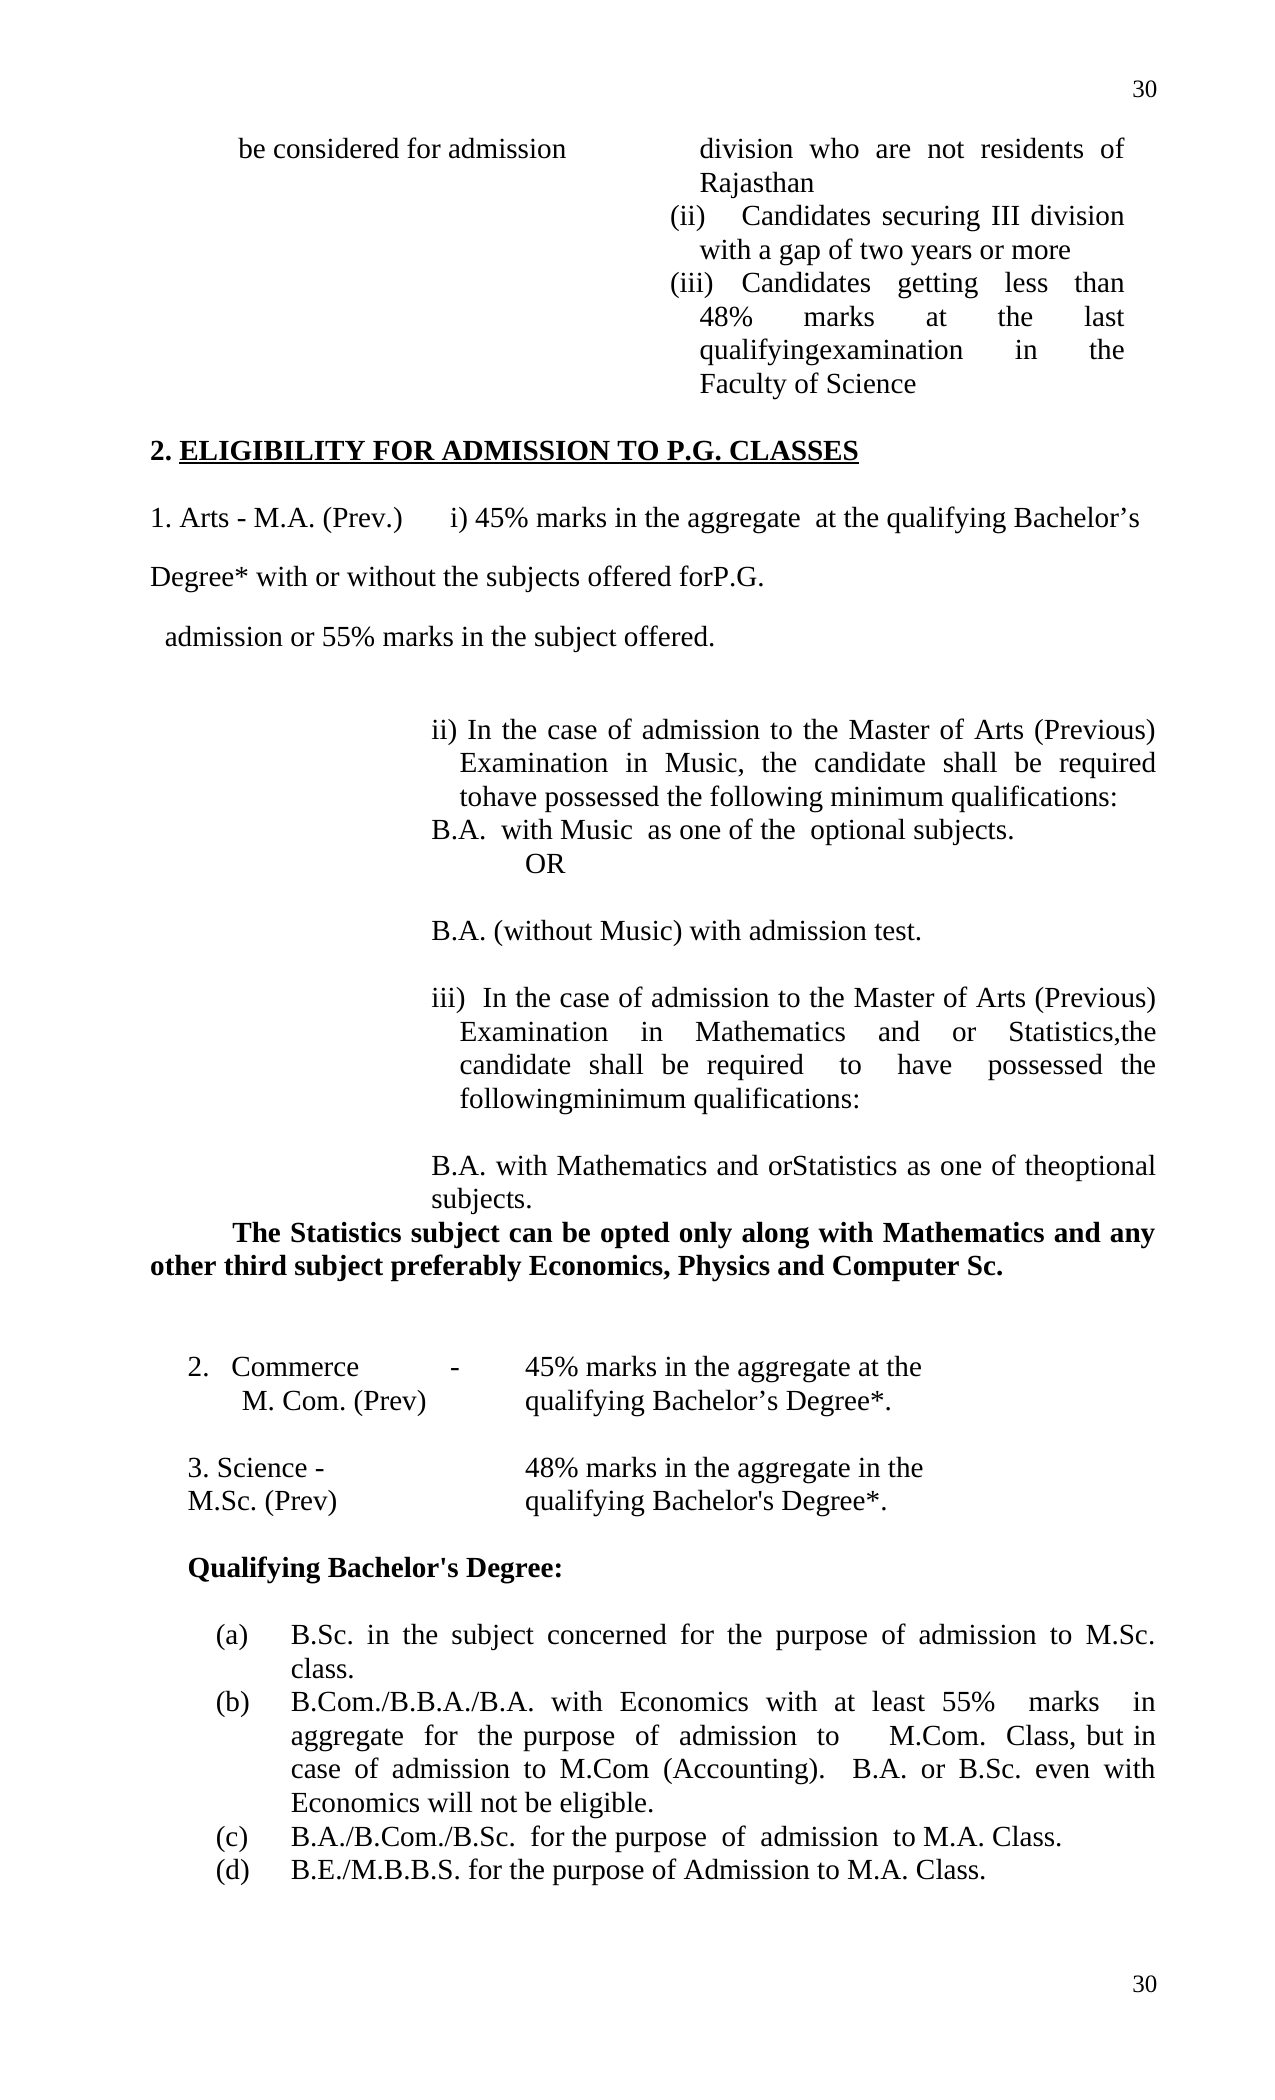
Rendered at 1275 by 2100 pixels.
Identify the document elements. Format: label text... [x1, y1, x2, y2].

text ii) In the case of admission to the Master of Arts (Previous) Examination in Music, the candidate shall be required tohave possessed the following minimum qualifications: [431, 712, 1157, 812]
text M. Com. (Prev) qualifying Bachelor’s Degree*. [234, 1383, 1157, 1416]
text M.Sc. (Prev) qualifying Bachelor's Degree*. [187, 1483, 1157, 1517]
text Degree* with or without the subjects offered forP.G. [150, 559, 1157, 593]
text The Statistics subject can be opted only along with Mathematics and any other third subject preferably Economics, Physics and Computer Sc. [150, 1215, 1157, 1282]
text 2. Commerce - 45% marks in the aggregate at the [187, 1349, 1157, 1383]
list B.Com./B.B.A./B.A. with Economics with at least 55% marks in aggregate for the purpose of admission to M.Com. Class, but in case of admission to M.Com (Accounting). B.A. or B.Sc. even with Economics will not be eligible. [216, 1684, 1157, 1819]
text B.A. (without Music) with admission test. [431, 913, 1157, 947]
text OR [150, 846, 1157, 879]
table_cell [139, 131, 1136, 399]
text B.A. with Music as one of the optional subjects. [431, 812, 1157, 846]
text admission or 55% marks in the subject offered. [150, 619, 1157, 652]
list B.A./B.Com./B.Sc. for the purpose of admission to M.A. Class. [216, 1819, 1157, 1852]
text 3. Science - 48% marks in the aggregate in the [187, 1450, 1157, 1483]
text 1. Arts - M.A. (Prev.) i) 45% marks in the aggregate at the qualifying Bachelor’s [150, 500, 1157, 534]
text B.A. with Mathematics and orStatistics as one of theoptional subjects. [431, 1148, 1157, 1215]
list B.Sc. in the subject concerned for the purpose of admission to M.Sc. class. [216, 1617, 1157, 1684]
text 2. ELIGIBILITY FOR ADMISSION TO P.G. CLASSES [150, 433, 1157, 467]
text Qualifying Bachelor's Degree: [187, 1550, 1157, 1584]
list B.E./M.B.B.S. for the purpose of Admission to M.A. Class. [216, 1852, 1157, 1886]
text iii) In the case of admission to the Master of Arts (Previous) Examination in Mathematics and or Statistics,the candidate shall be required to have possessed the followingminimum qualifications: [431, 980, 1157, 1114]
